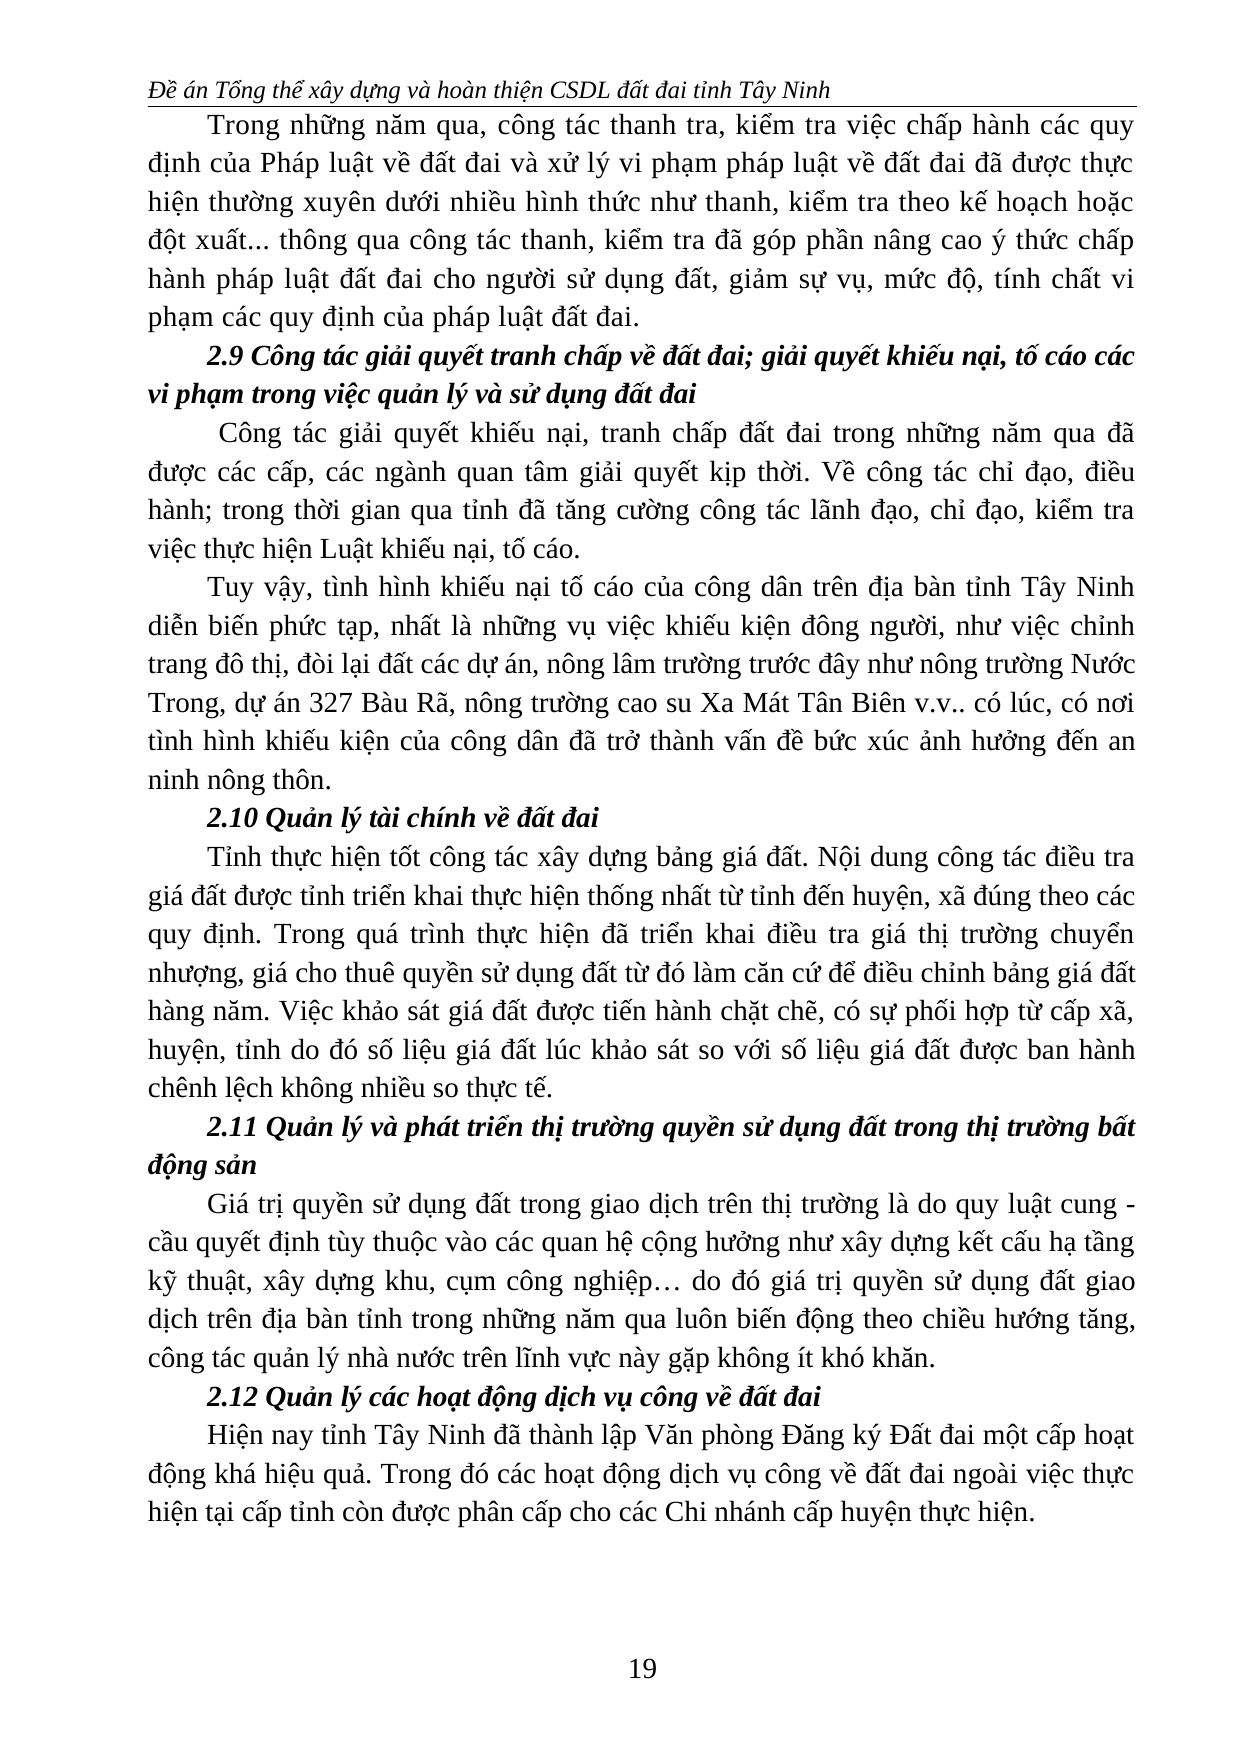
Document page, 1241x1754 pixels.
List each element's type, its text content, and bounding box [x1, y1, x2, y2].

text 2.11 Quản lý và phát triển thị trường quyền sử dụng đất trong thị trường bất động sản [148, 1109, 1137, 1181]
text Công tác giải quyết khiếu nại, tranh chấp đất đai trong những năm qua đã được các cấp, các ngành quan tâm giải quyết kịp thời. Về công tác chỉ đạo, điều hành; trong thời gian qua tỉnh đã tăng cường công tác lãnh đạo, chỉ đạo, kiểm tra việc thực hiện Luật khiếu nại, tố cáo. [148, 415, 1137, 564]
text Tỉnh thực hiện tốt công tác xây dựng bảng giá đất. Nội dung công tác điều tra giá đất được tỉnh triển khai thực hiện thống nhất từ tỉnh đến huyện, xã đúng theo các quy định. Trong quá trình thực hiện đã triển khai điều tra giá thị trường chuyển nhượng, giá cho thuê quyền sử dụng đất từ đó làm căn cứ để điều chỉnh bảng giá đất hàng năm. Việc khảo sát giá đất được tiến hành chặt chẽ, có sự phối hợp từ cấp xã, huyện, tỉnh do đó số liệu giá đất lúc khảo sát so với số liệu giá đất được ban hành chênh lệch không nhiều so thực tế. [148, 839, 1137, 1104]
text 2.12 Quản lý các hoạt động dịch vụ công về đất đai [148, 1379, 1137, 1412]
text Hiện nay tỉnh Tây Ninh đã thành lập Văn phòng Đăng ký Đất đai một cấp hoạt động khá hiệu quả. Trong đó các hoạt động dịch vụ công về đất đai ngoài việc thực hiện tại cấp tỉnh còn được phân cấp cho các Chi nhánh cấp huyện thực hiện. [148, 1417, 1137, 1528]
text Tuy vậy, tình hình khiếu nại tố cáo của công dân trên địa bàn tỉnh Tây Ninh diễn biến phức tạp, nhất là những vụ việc khiếu kiện đông người, như việc chỉnh trang đô thị, đòi lại đất các dự án, nông lâm trường trước đây như nông trường Nước Trong, dự án 327 Bàu Rã, nông trường cao su Xa Mát Tân Biên v.v.. có lúc, có nơi tình hình khiếu kiện của công dân đã trở thành vấn đề bức xúc ảnh hưởng đến an ninh nông thôn. [148, 569, 1137, 796]
text Giá trị quyền sử dụng đất trong giao dịch trên thị trường là do quy luật cung - cầu quyết định tùy thuộc vào các quan hệ cộng hưởng như xây dựng kết cấu hạ tầng kỹ thuật, xây dựng khu, cụm công nghiệp… do đó giá trị quyền sử dụng đất giao dịch trên địa bàn tỉnh trong những năm qua luôn biến động theo chiều hướng tăng, công tác quản lý nhà nước trên lĩnh vực này gặp không ít khó khăn. [148, 1186, 1137, 1374]
text 2.10 Quản lý tài chính về đất đai [148, 801, 1137, 834]
text Trong những năm qua, công tác thanh tra, kiểm tra việc chấp hành các quy định của Pháp luật về đất đai và xử lý vi phạm pháp luật về đất đai đã được thực hiện thường xuyên dưới nhiều hình thức như thanh, kiểm tra theo kế hoạch hoặc đột xuất... thông qua công tác thanh, kiểm tra đã góp phần nâng cao ý thức chấp hành pháp luật đất đai cho người sử dụng đất, giảm sự vụ, mức độ, tính chất vi phạm các quy định của pháp luật đất đai. [148, 107, 1137, 333]
text 2.9 Công tác giải quyết tranh chấp về đất đai; giải quyết khiếu nại, tố cáo các vi phạm trong việc quản lý và sử dụng đất đai [148, 338, 1137, 410]
